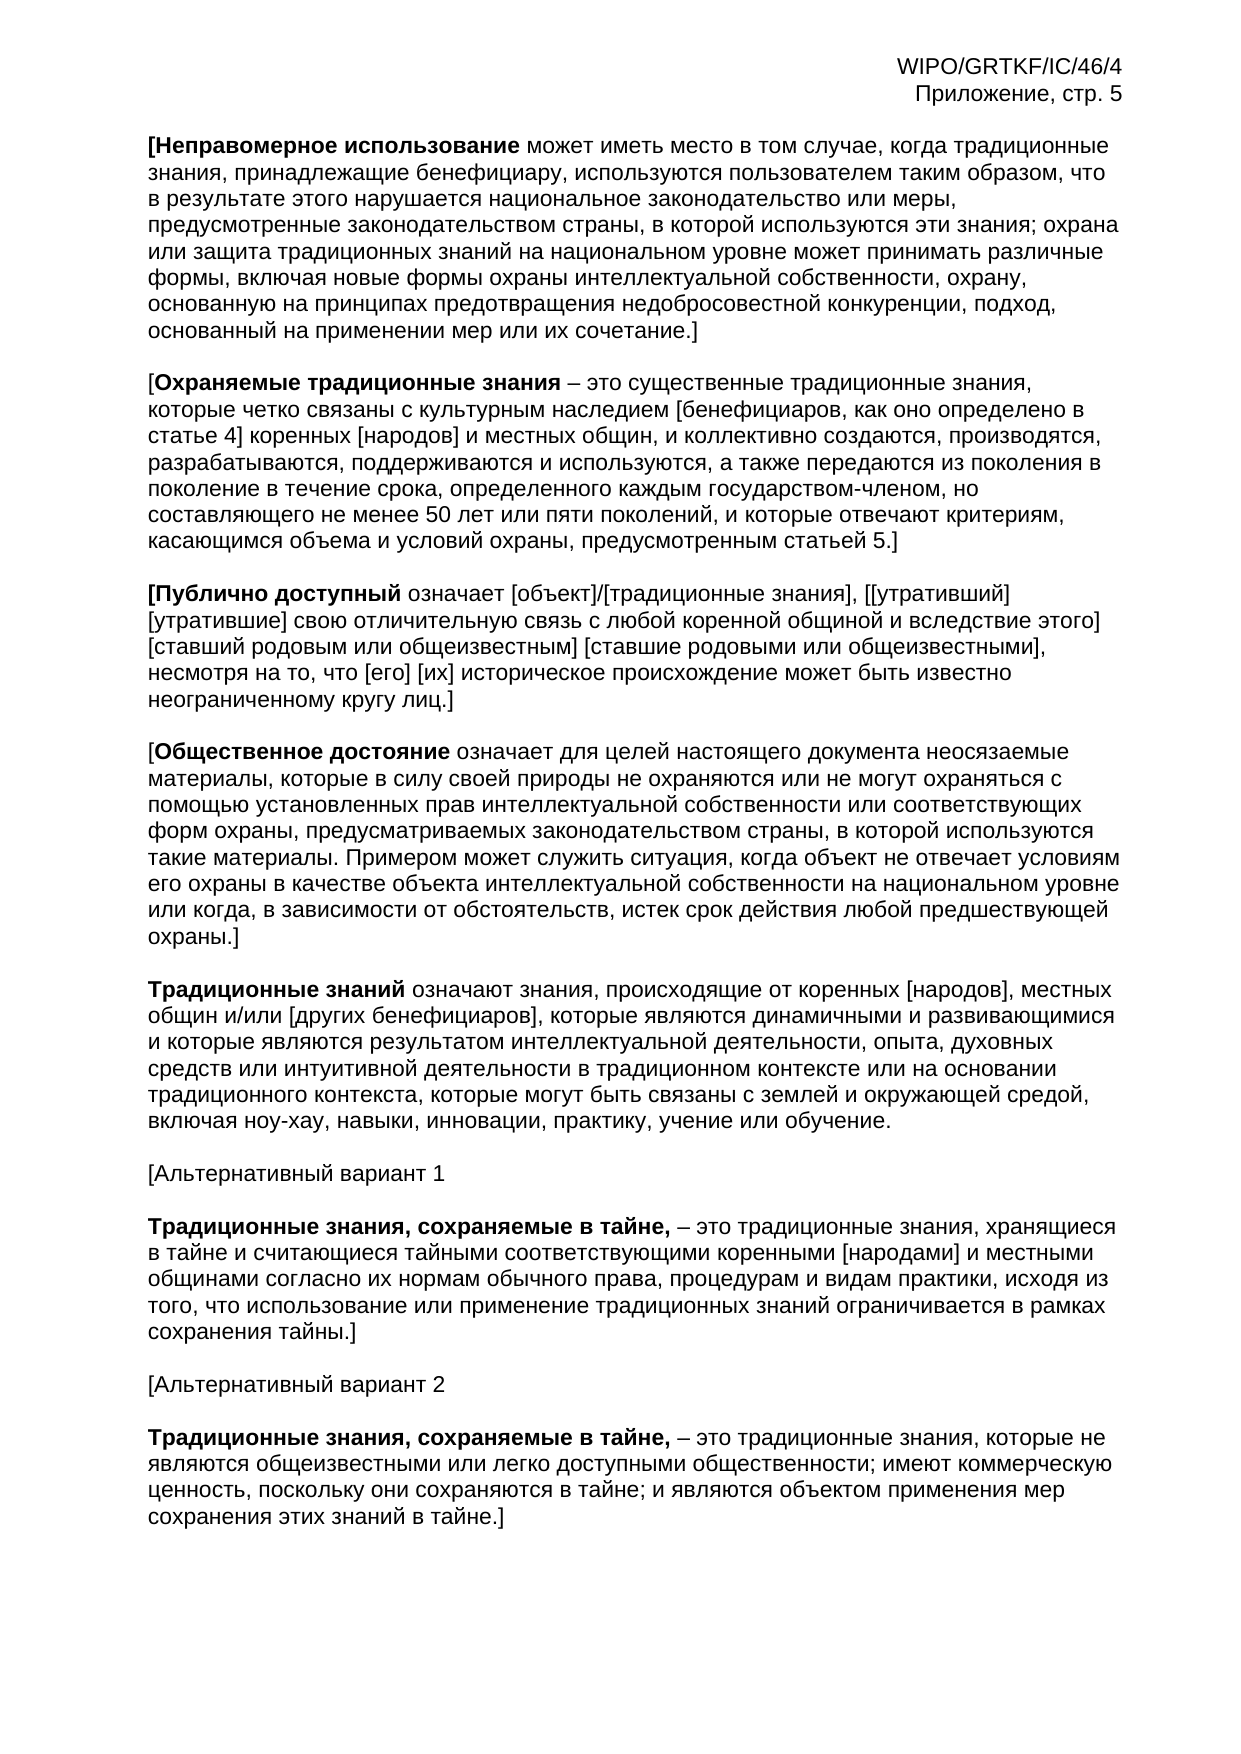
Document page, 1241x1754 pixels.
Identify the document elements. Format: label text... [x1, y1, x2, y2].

text [Неправомерное использование может иметь место в том случае, когда традиционные знания, принадлежащие бенефициару, используются пользователем таким образом, что в результате этого нарушается национальное законодательство или меры, предусмотренные законодательством страны, в которой используются эти знания; охрана или защита традиционных знаний на национальном уровне может принимать различные формы, включая новые формы охраны интеллектуальной собственности, охрану, основанную на принципах предотвращения недобросовестной конкуренции, подход, основанный на применении мер или их сочетание.] [148, 132, 1122, 343]
text [Альтернативный вариант 2 [148, 1371, 1122, 1397]
text [Публично доступный означает [объект]/[традиционные знания], [[утративший] [утратившие] свою отличительную связь с любой коренной общиной и вследствие этого] [ставший родовым или общеизвестным] [ставшие родовыми или общеизвестными], несмотря на то, что [его] [их] историческое происхождение может быть известно неограниченному кругу лиц.] [148, 580, 1122, 712]
text Традиционные знаний означают знания, происходящие от коренных [народов], местных общин и/или [других бенефициаров], которые являются динамичными и развивающимися и которые являются результатом интеллектуальной деятельности, опыта, духовных средств или интуитивной деятельности в традиционном контексте или на основании традиционного контекста, которые могут быть связаны с землей и окружающей средой, включая ноу-хау, навыки, инновации, практику, учение или обучение. [148, 976, 1122, 1134]
text [Охраняемые традиционные знания – это существенные традиционные знания, которые четко связаны с культурным наследием [бенефициаров, как оно определено в статье 4] коренных [народов] и местных общин, и коллективно создаются, производятся, разрабатываются, поддерживаются и используются, а также передаются из поколения в поколение в течение срока, определенного каждым государством-членом, но составляющего не менее 50 лет или пяти поколений, и которые отвечают критериям, касающимся объема и условий охраны, предусмотренным статьей 5.] [148, 369, 1122, 554]
text Традиционные знания, сохраняемые в тайне, – это традиционные знания, которые не являются общеизвестными или легко доступными общественности; имеют коммерческую ценность, поскольку они сохраняются в тайне; и являются объектом применения мер сохранения этих знаний в тайне.] [148, 1423, 1122, 1529]
text [Альтернативный вариант 1 [148, 1160, 1122, 1186]
text Традиционные знания, сохраняемые в тайне, – это традиционные знания, хранящиеся в тайне и считающиеся тайными соответствующими коренными [народами] и местными общинами согласно их нормам обычного права, процедурам и видам практики, исходя из того, что использование или применение традиционных знаний ограничивается в рамках сохранения тайны.] [148, 1213, 1122, 1344]
text [Общественное достояние означает для целей настоящего документа неосязаемые материалы, которые в силу своей природы не охраняются или не могут охраняться с помощью установленных прав интеллектуальной собственности или соответствующих форм охраны, предусматриваемых законодательством страны, в которой используются такие материалы. Примером может служить ситуация, когда объект не отвечает условиям его охраны в качестве объекта интеллектуальной собственности на национальном уровне или когда, в зависимости от обстоятельств, истек срок действия любой предшествующей охраны.] [148, 738, 1122, 949]
